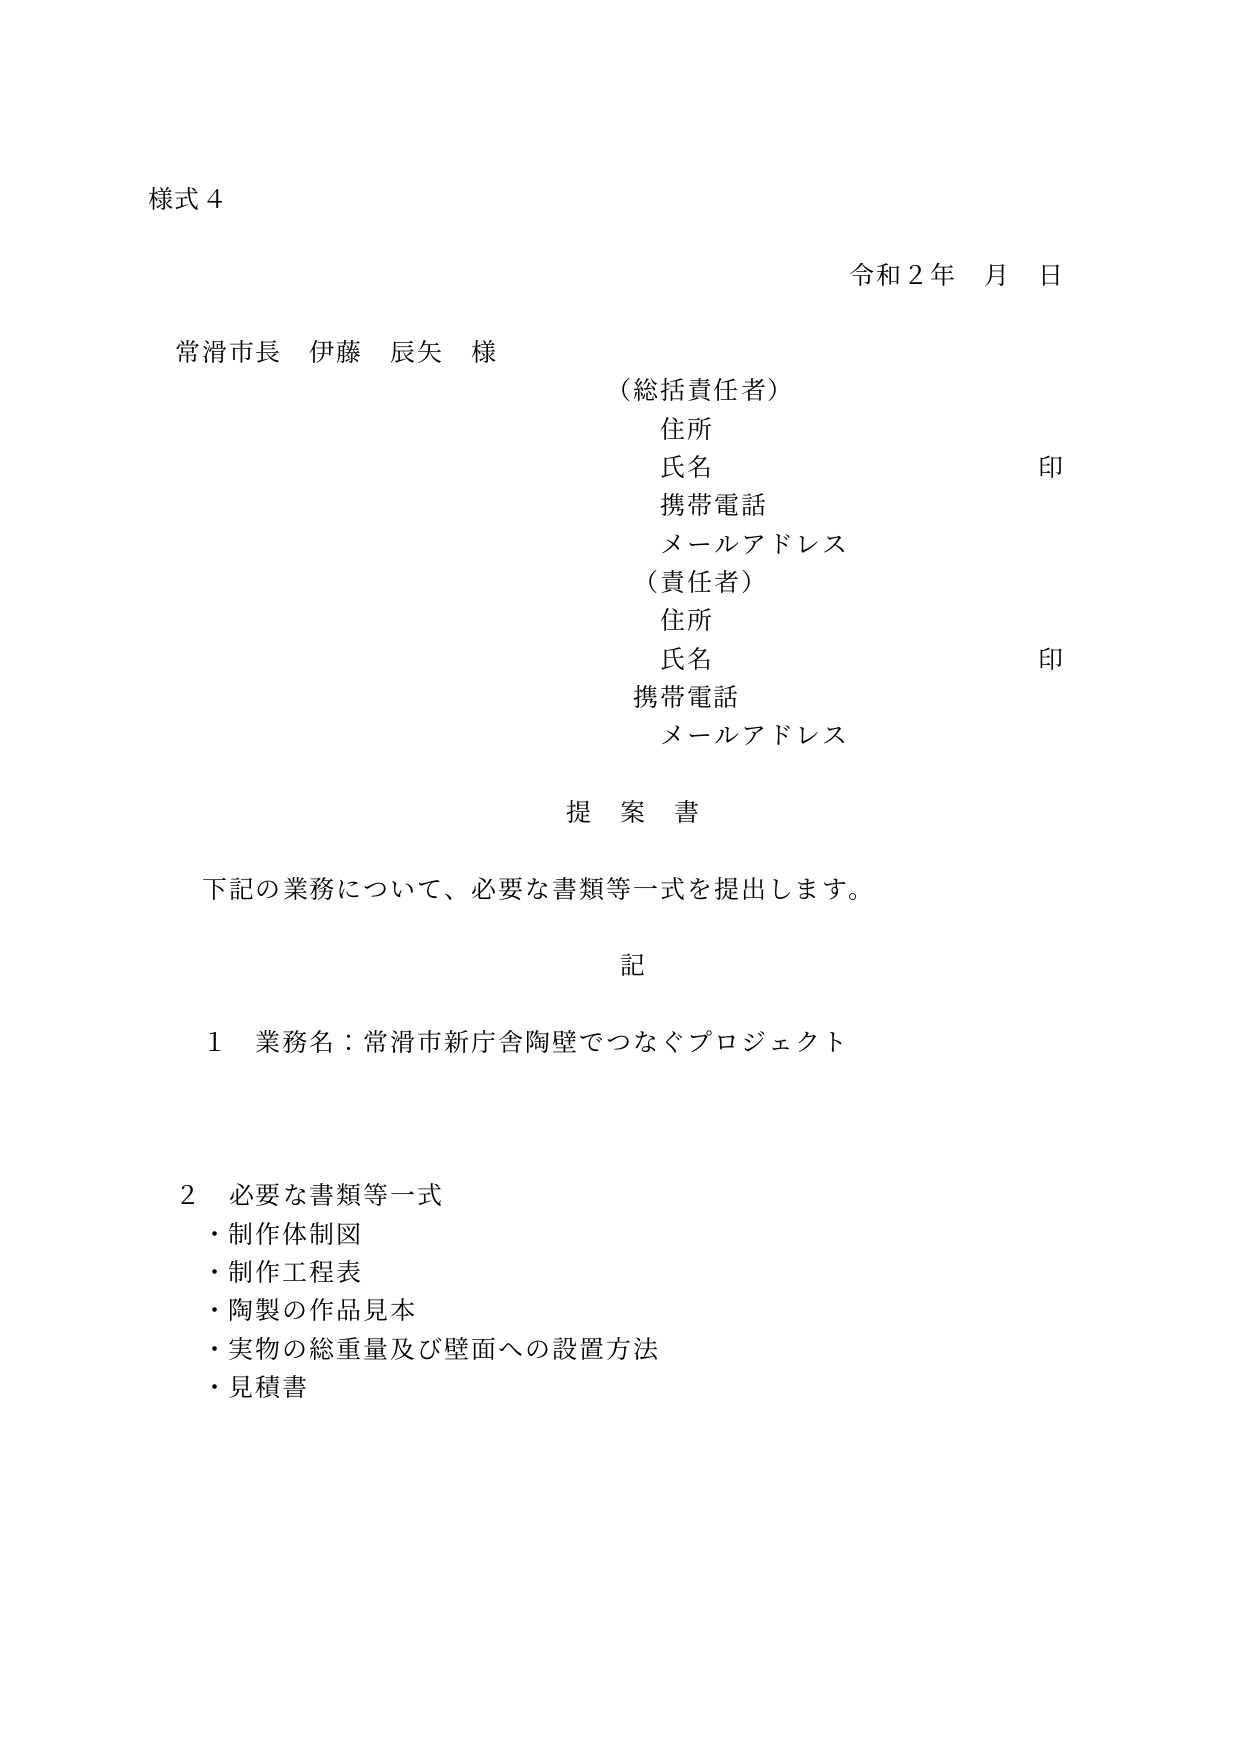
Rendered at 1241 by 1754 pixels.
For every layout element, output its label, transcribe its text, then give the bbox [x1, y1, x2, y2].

text 携帯電話 [148, 676, 1092, 715]
text ２ 必要な書類等一式 [148, 1175, 1092, 1213]
text 記 [148, 945, 1092, 983]
text （責任者） [148, 561, 1092, 600]
text ・実物の総重量及び壁面への設置方法 [148, 1328, 1092, 1366]
text ・見積書 [148, 1366, 1092, 1405]
text （総括責任者） [148, 370, 1092, 408]
text 提 案 書 [148, 791, 1092, 830]
text ・陶製の作品見本 [148, 1290, 1092, 1328]
text 住所 [148, 408, 1092, 446]
text 常滑市長 伊藤 辰矢 様 [148, 331, 1092, 370]
text メールアドレス [148, 523, 1092, 561]
text 下記の業務について、必要な書類等一式を提出します。 [148, 868, 1092, 906]
text メールアドレス [148, 715, 1092, 753]
text 住所 [148, 600, 1092, 638]
text 携帯電話 [148, 485, 1092, 523]
text １ 業務名：常滑市新庁舎陶壁でつなぐプロジェクト [175, 1021, 1092, 1060]
text ・制作体制図 [148, 1213, 1092, 1251]
text 氏名 印 [148, 446, 1092, 485]
text 令和２年 月 日 [148, 255, 1065, 293]
text 様式４ [148, 178, 992, 216]
text 氏名 印 [148, 638, 1092, 676]
text ・制作工程表 [148, 1251, 1092, 1290]
